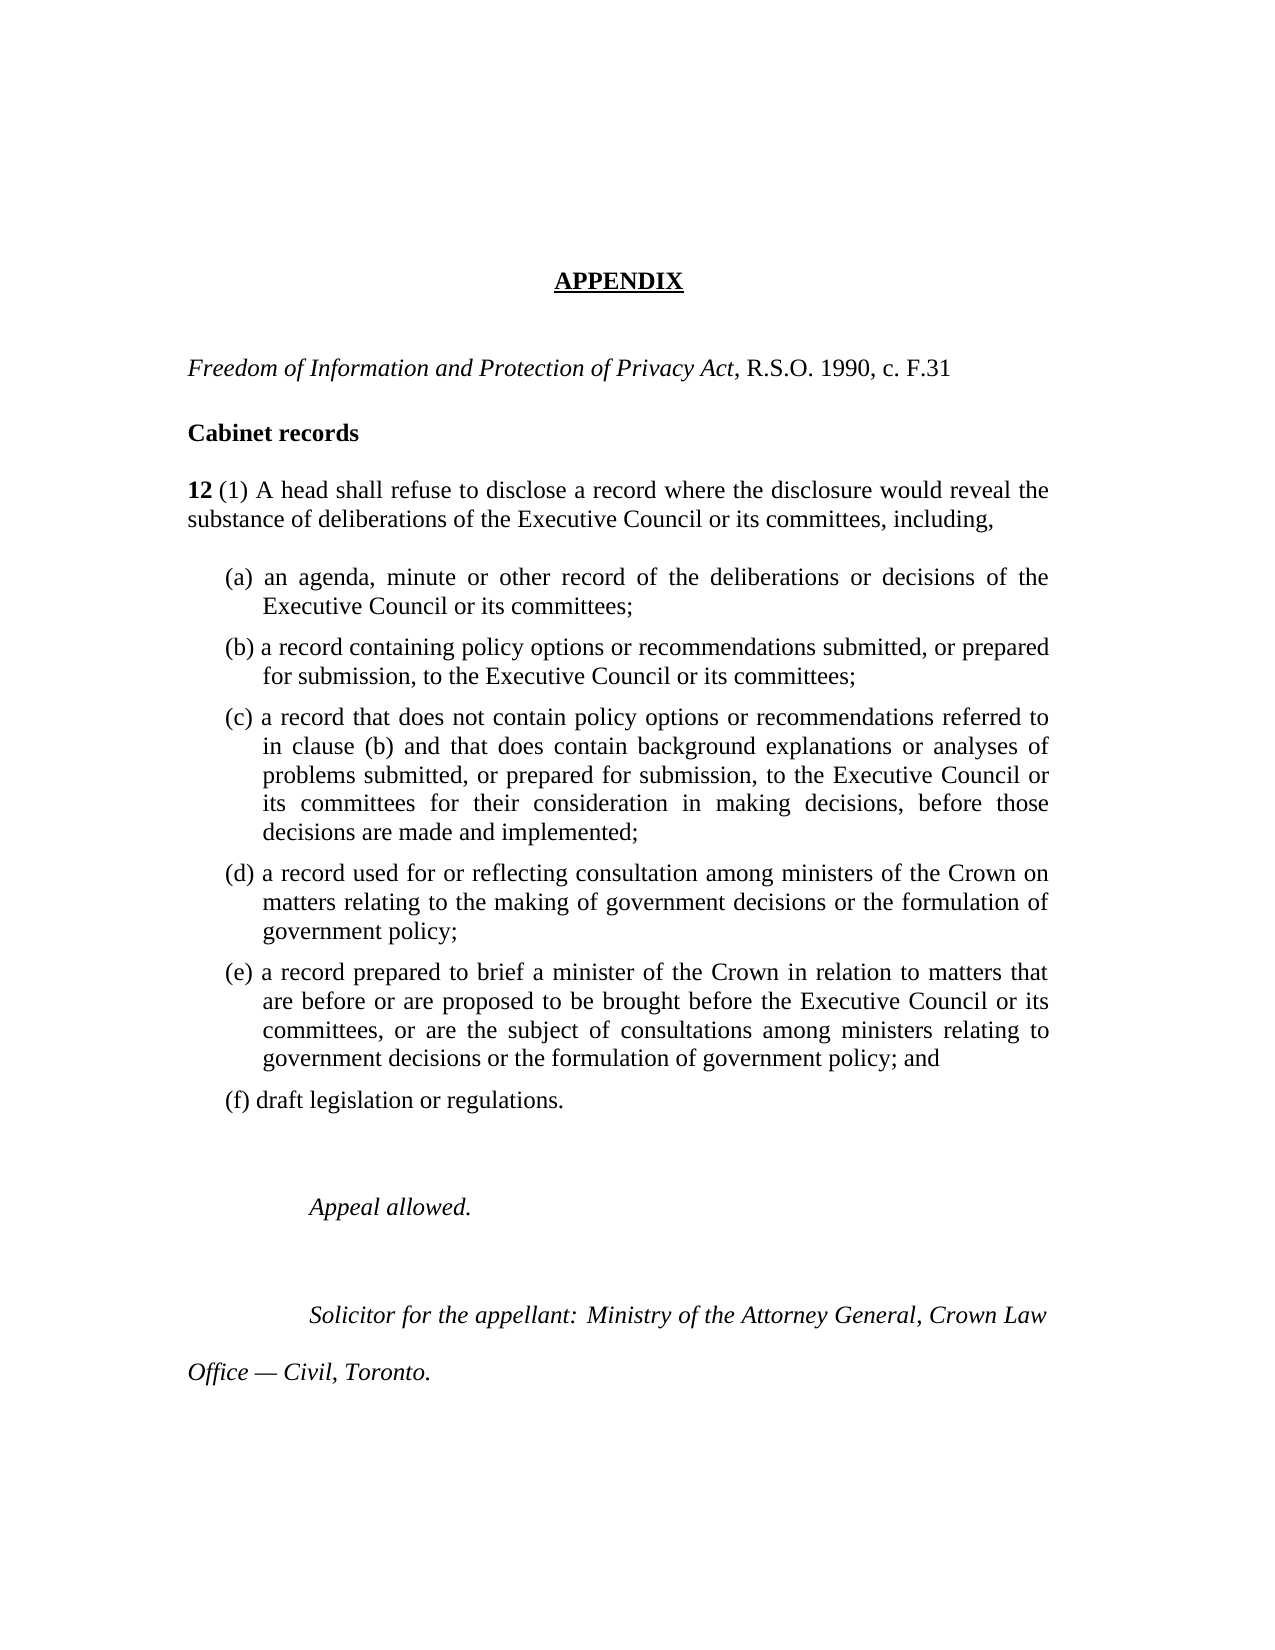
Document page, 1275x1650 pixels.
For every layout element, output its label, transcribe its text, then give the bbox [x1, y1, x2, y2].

text Solicitor for the appellant: Ministry of the Attorney General, Crown Law Office — Civil, Toronto. [187, 1300, 1050, 1386]
text Cabinet records [187, 414, 1050, 446]
list APPENDIX [187, 266, 1050, 295]
text (c) a record that does not contain policy options or recommendations referred to in clause (b) and that does contain background explanations or analyses of problems submitted, or prepared for submission, to the Executive Council or its committees for their consideration in making decisions, before those decisions are made and implemented; [225, 702, 1050, 846]
text 12 (1) A head shall refuse to disclose a record where the disclosure would reveal the substance of deliberations of the Executive Council or its committees, including, [187, 476, 1050, 533]
text (d) a record used for or reflecting consultation among ministers of the Crown on matters relating to the making of government decisions or the formulation of government policy; [225, 858, 1050, 945]
text Appeal allowed. [187, 1192, 1050, 1221]
text (b) a record containing policy options or recommendations submitted, or prepared for submission, to the Executive Council or its committees; [225, 632, 1050, 690]
text (e) a record prepared to brief a minister of the Crown in relation to matters that are before or are proposed to be brought before the Executive Council or its committees, or are the subject of consultations among ministers relating to government decisions or the formulation of government policy; and [225, 957, 1050, 1072]
text (f) draft legislation or regulations. [225, 1085, 1050, 1113]
text (a) an agenda, minute or other record of the deliberations or decisions of the Executive Council or its committees; [225, 562, 1050, 620]
text Freedom of Information and Protection of Privacy Act, R.S.O. 1990, c. F.31 [187, 349, 1050, 381]
